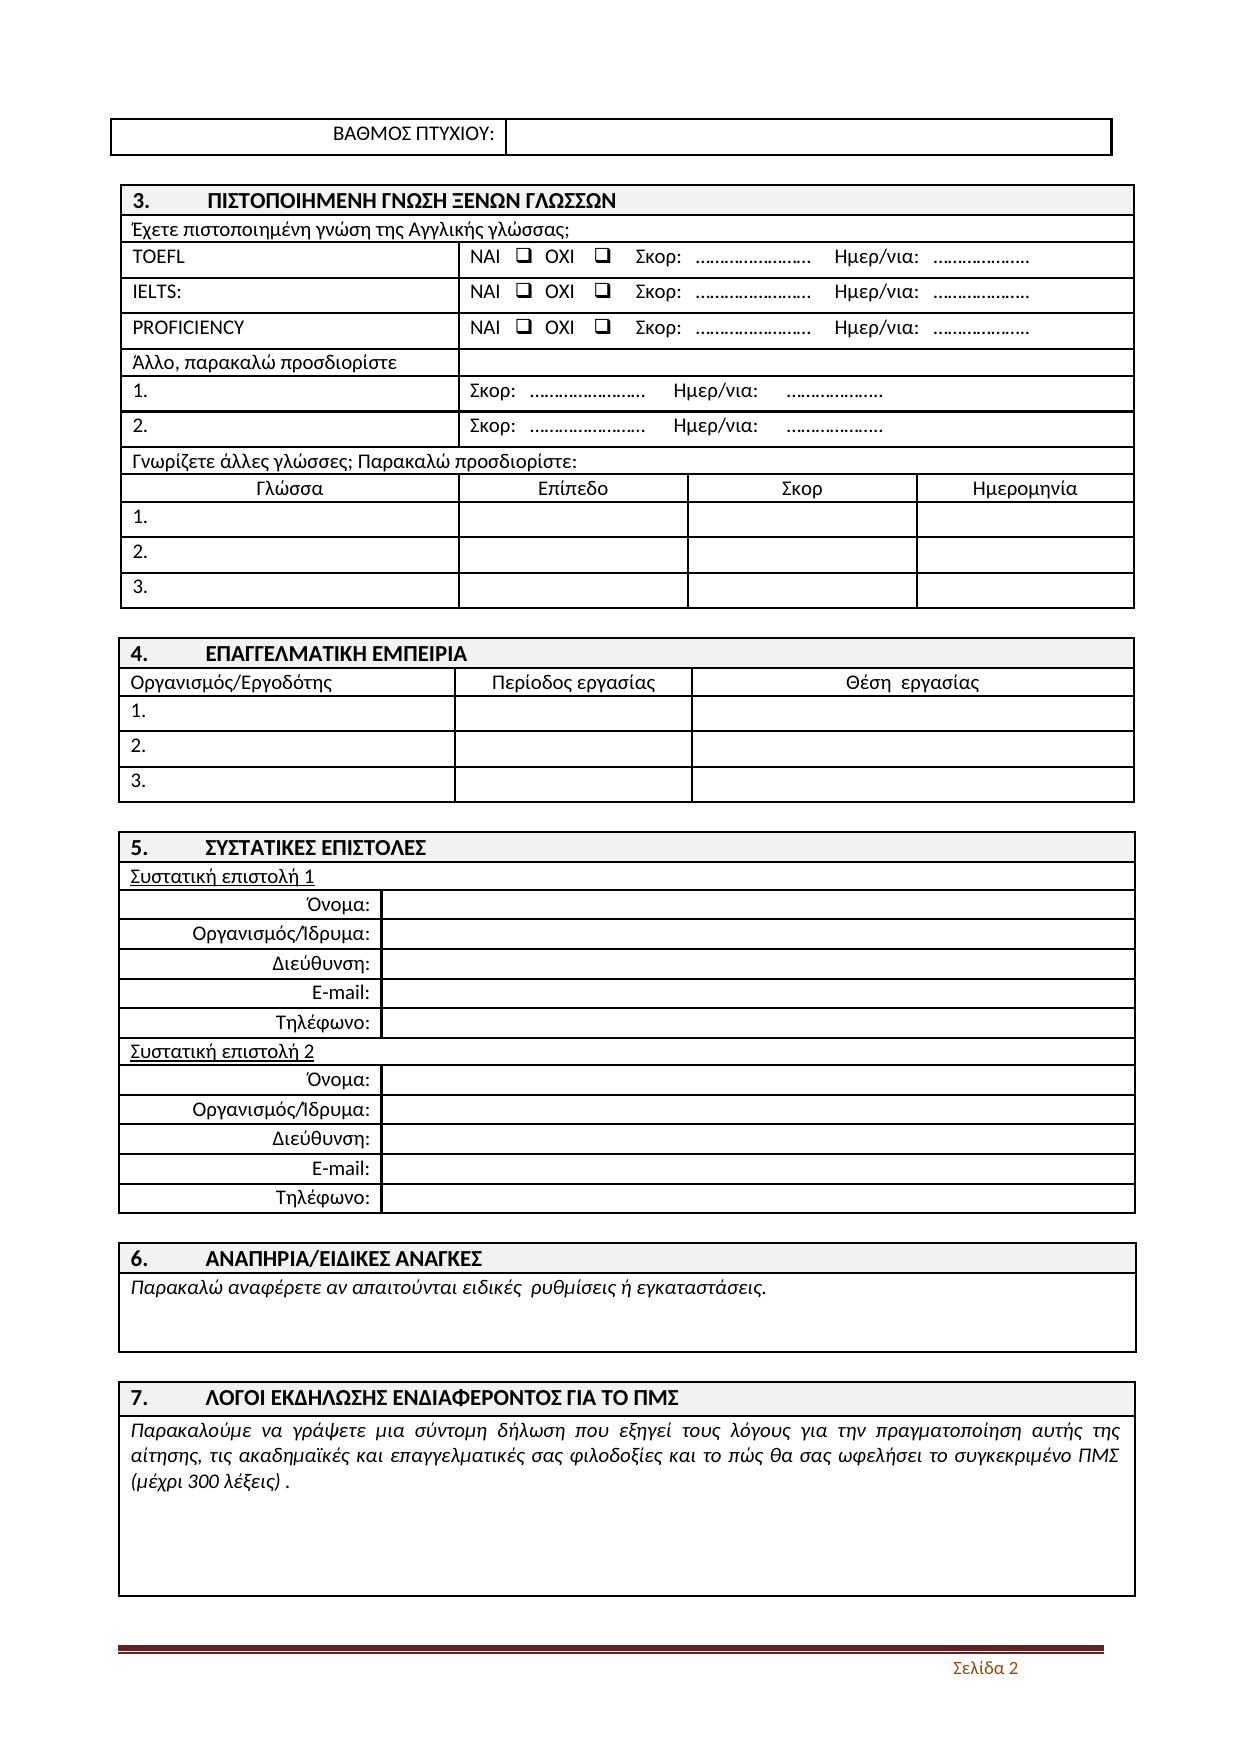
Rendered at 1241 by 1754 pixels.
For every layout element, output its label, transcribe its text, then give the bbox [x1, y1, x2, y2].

table_cell [383, 920, 1134, 948]
table_cell E-mail: [120, 1155, 380, 1182]
table_cell Οργανισμός/Ίδρυμα: [120, 920, 380, 948]
table_cell Γλώσσα [122, 475, 458, 501]
table_cell [507, 120, 1110, 153]
table_cell [383, 891, 1134, 918]
table_cell Σκορ: …………………… Ημερ/νια: ……………….. [460, 377, 1133, 410]
table_cell Όνομα: [120, 1066, 380, 1094]
table_cell Οργανισμός/Ίδρυμα: [120, 1096, 380, 1123]
table_cell [460, 350, 1133, 375]
table_cell 2. [122, 538, 458, 572]
table_cell Διεύθυνση: [120, 1125, 380, 1153]
table_header 3. ΠΙΣΤΟΠΟΙΗΜΕΝΗ ΓΝΩΣΗ ΞΕΝΩΝ ΓΛΩΣΣΩΝ [122, 186, 1133, 214]
table_cell [689, 574, 916, 607]
table_cell 2. [122, 413, 458, 446]
table_header 7. ΛΟΓΟΙ ΕΚΔΗΛΩΣΗΣ ΕΝΔΙΑΦΕΡΟΝΤΟΣ ΓΙΑ ΤΟ ΠΜΣ [120, 1383, 1134, 1415]
table_cell Περίοδος εργασίας [456, 669, 691, 695]
table_cell Συστατική επιστολή 1 [120, 863, 1134, 889]
table_cell [689, 503, 916, 536]
table_cell 1. [122, 377, 458, 410]
table_cell 3. [122, 574, 458, 607]
table_cell [918, 574, 1133, 607]
table_cell Τηλέφωνο: [120, 1185, 380, 1212]
table_cell [383, 1009, 1134, 1037]
table_cell [693, 768, 1133, 801]
table_header 5. ΣΥΣΤΑΤΙΚΕΣ ΕΠΙΣΤΟΛΕΣ [120, 833, 1134, 861]
table_cell ΝΑΙ ΟΧΙ Σκορ: …………………… Ημερ/νια: ……………….. [460, 243, 1133, 277]
table_cell [383, 1096, 1134, 1123]
table_cell Συστατική επιστολή 2 [120, 1039, 1134, 1064]
table_cell [456, 697, 691, 730]
table_cell [456, 732, 691, 766]
table_cell Παρακαλώ αναφέρετε αν απαιτούνται ειδικές ρυθμίσεις ή εγκαταστάσεις. [120, 1274, 1135, 1351]
table_cell Όνομα: [120, 891, 380, 918]
table_cell Σκορ [689, 475, 916, 501]
table_cell Γνωρίζετε άλλες γλώσσες; Παρακαλώ προσδιορίστε: [122, 448, 1133, 473]
table_cell Έχετε πιστοποιημένη γνώση της Αγγλικής γλώσσας; [122, 216, 1133, 241]
table_cell [383, 1066, 1134, 1094]
table_cell [693, 697, 1133, 730]
table_cell [460, 503, 687, 536]
table_cell Τηλέφωνο: [120, 1009, 380, 1037]
table_cell Ημερομηνία [918, 475, 1133, 501]
table_cell [383, 1185, 1134, 1212]
table_cell [693, 732, 1133, 766]
table_cell 1. [122, 503, 458, 536]
table_cell [383, 980, 1134, 1007]
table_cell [120, 1417, 1134, 1595]
table_cell [689, 538, 916, 572]
table_cell Επίπεδο [460, 475, 687, 501]
table_cell Διεύθυνση: [120, 950, 380, 977]
table_cell [456, 768, 691, 801]
table_cell Οργανισμός/Εργοδότης [120, 669, 454, 695]
table_cell [460, 574, 687, 607]
table_cell Σκορ: …………………… Ημερ/νια: ……………….. [460, 413, 1133, 446]
table_cell [383, 950, 1134, 977]
table_cell [460, 538, 687, 572]
table_header 4. ΕΠΑΓΓΕΛΜΑΤΙΚΗ ΕΜΠΕΙΡΙΑ [120, 639, 1133, 667]
table_cell Άλλο, παρακαλώ προσδιορίστε [122, 350, 458, 375]
table_header 6. ΑΝΑΠΗΡΙΑ/ΕΙΔΙΚΕΣ ΑΝΑΓΚΕΣ [120, 1244, 1135, 1272]
table_cell [383, 1155, 1134, 1182]
table_cell ΝΑΙ ΟΧΙ Σκορ: …………………… Ημερ/νια: ……………….. [460, 314, 1133, 347]
table_cell ΝΑΙ ΟΧΙ Σκορ: …………………… Ημερ/νια: ……………….. [460, 279, 1133, 312]
table_cell [383, 1125, 1134, 1153]
table_cell TOEFL [122, 243, 458, 277]
table_cell [918, 538, 1133, 572]
table_cell PROFICIENCY [122, 314, 458, 347]
table_cell 2. [120, 732, 454, 766]
table_cell E-mail: [120, 980, 380, 1007]
table_cell 3. [120, 768, 454, 801]
table_cell ΒΑΘΜΟΣ ΠΤΥΧΙΟΥ: [112, 120, 505, 153]
table_cell [918, 503, 1133, 536]
table_cell 1. [120, 697, 454, 730]
table_cell IELTS: [122, 279, 458, 312]
table_cell Θέση εργασίας [693, 669, 1133, 695]
